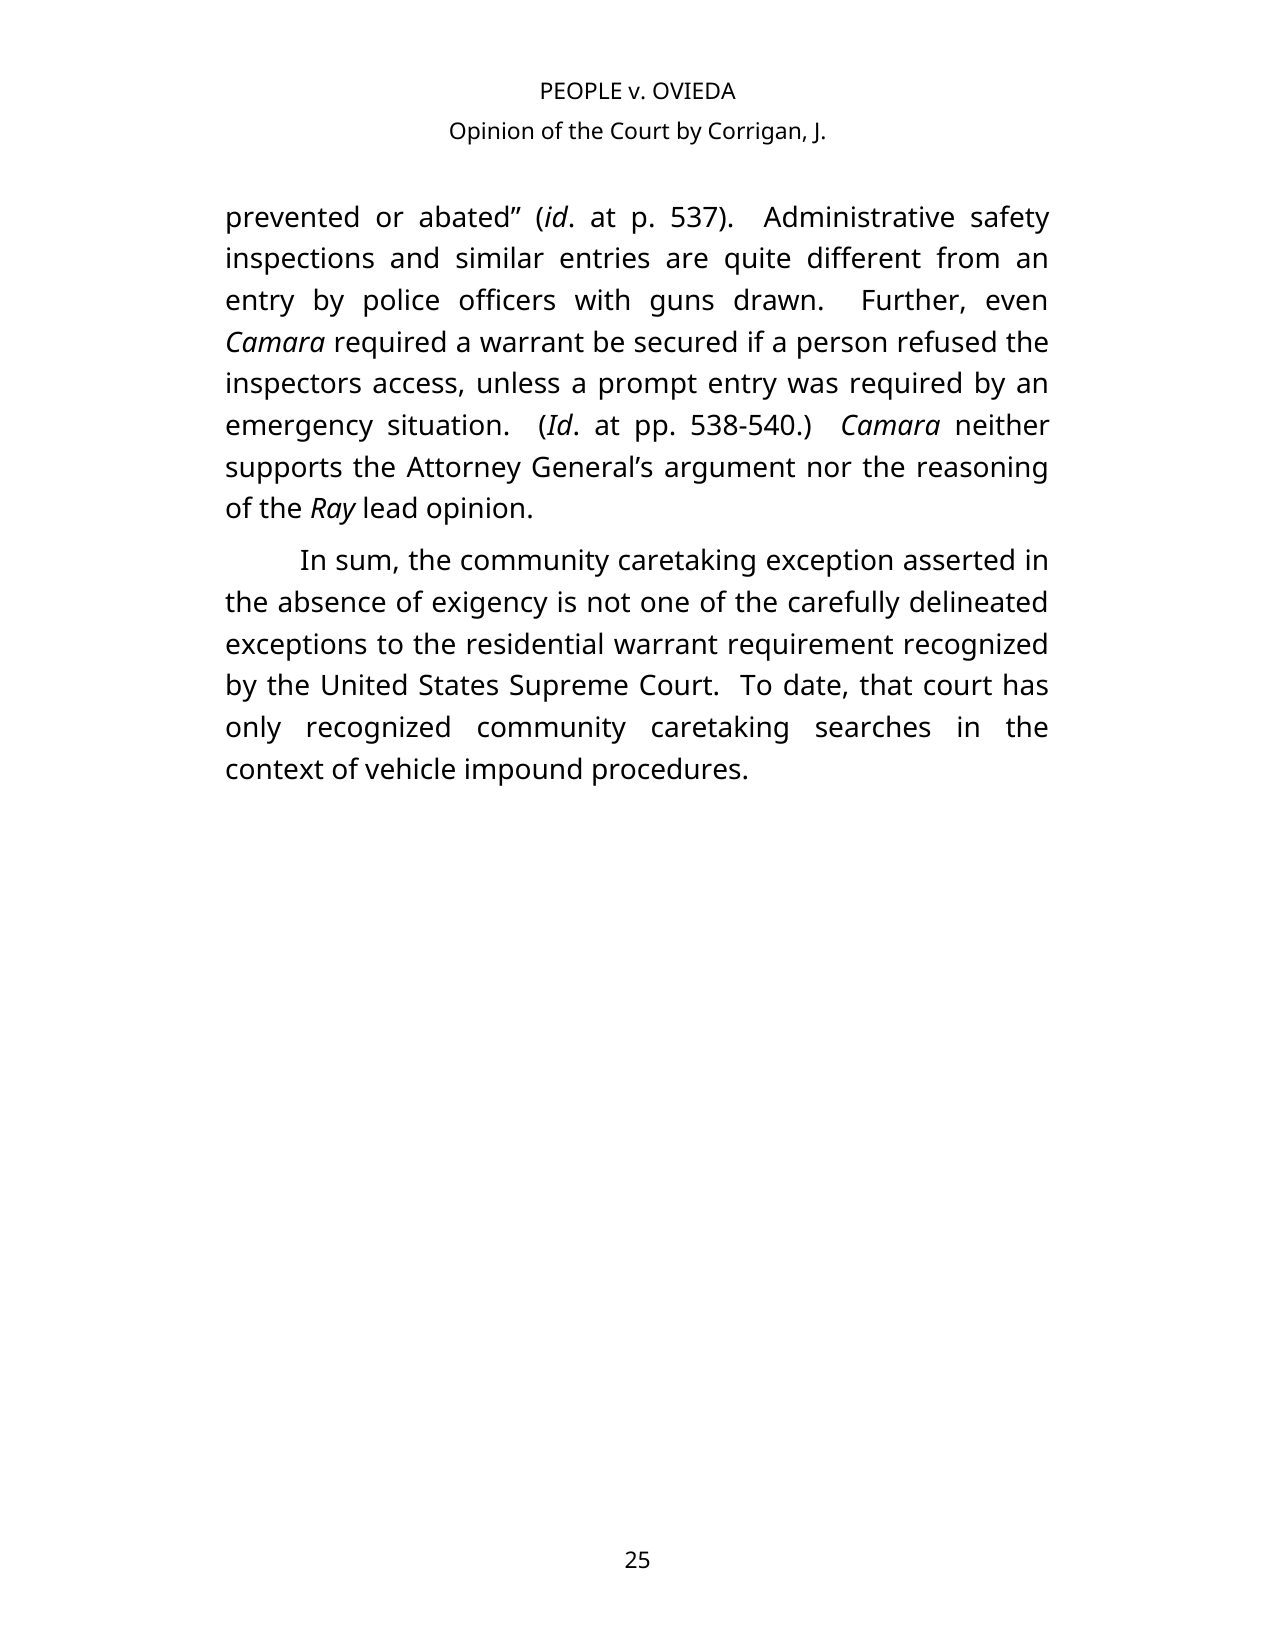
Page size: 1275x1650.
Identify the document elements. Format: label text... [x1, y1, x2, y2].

text In sum, the community caretaking exception asserted in the absence of exigency is not one of the carefully delineated exceptions to the residential warrant requirement recognized by the United States Supreme Court. To date, that court has only recognized community caretaking searches in the context of vehicle impound procedures. [225, 537, 1050, 787]
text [225, 194, 1050, 527]
